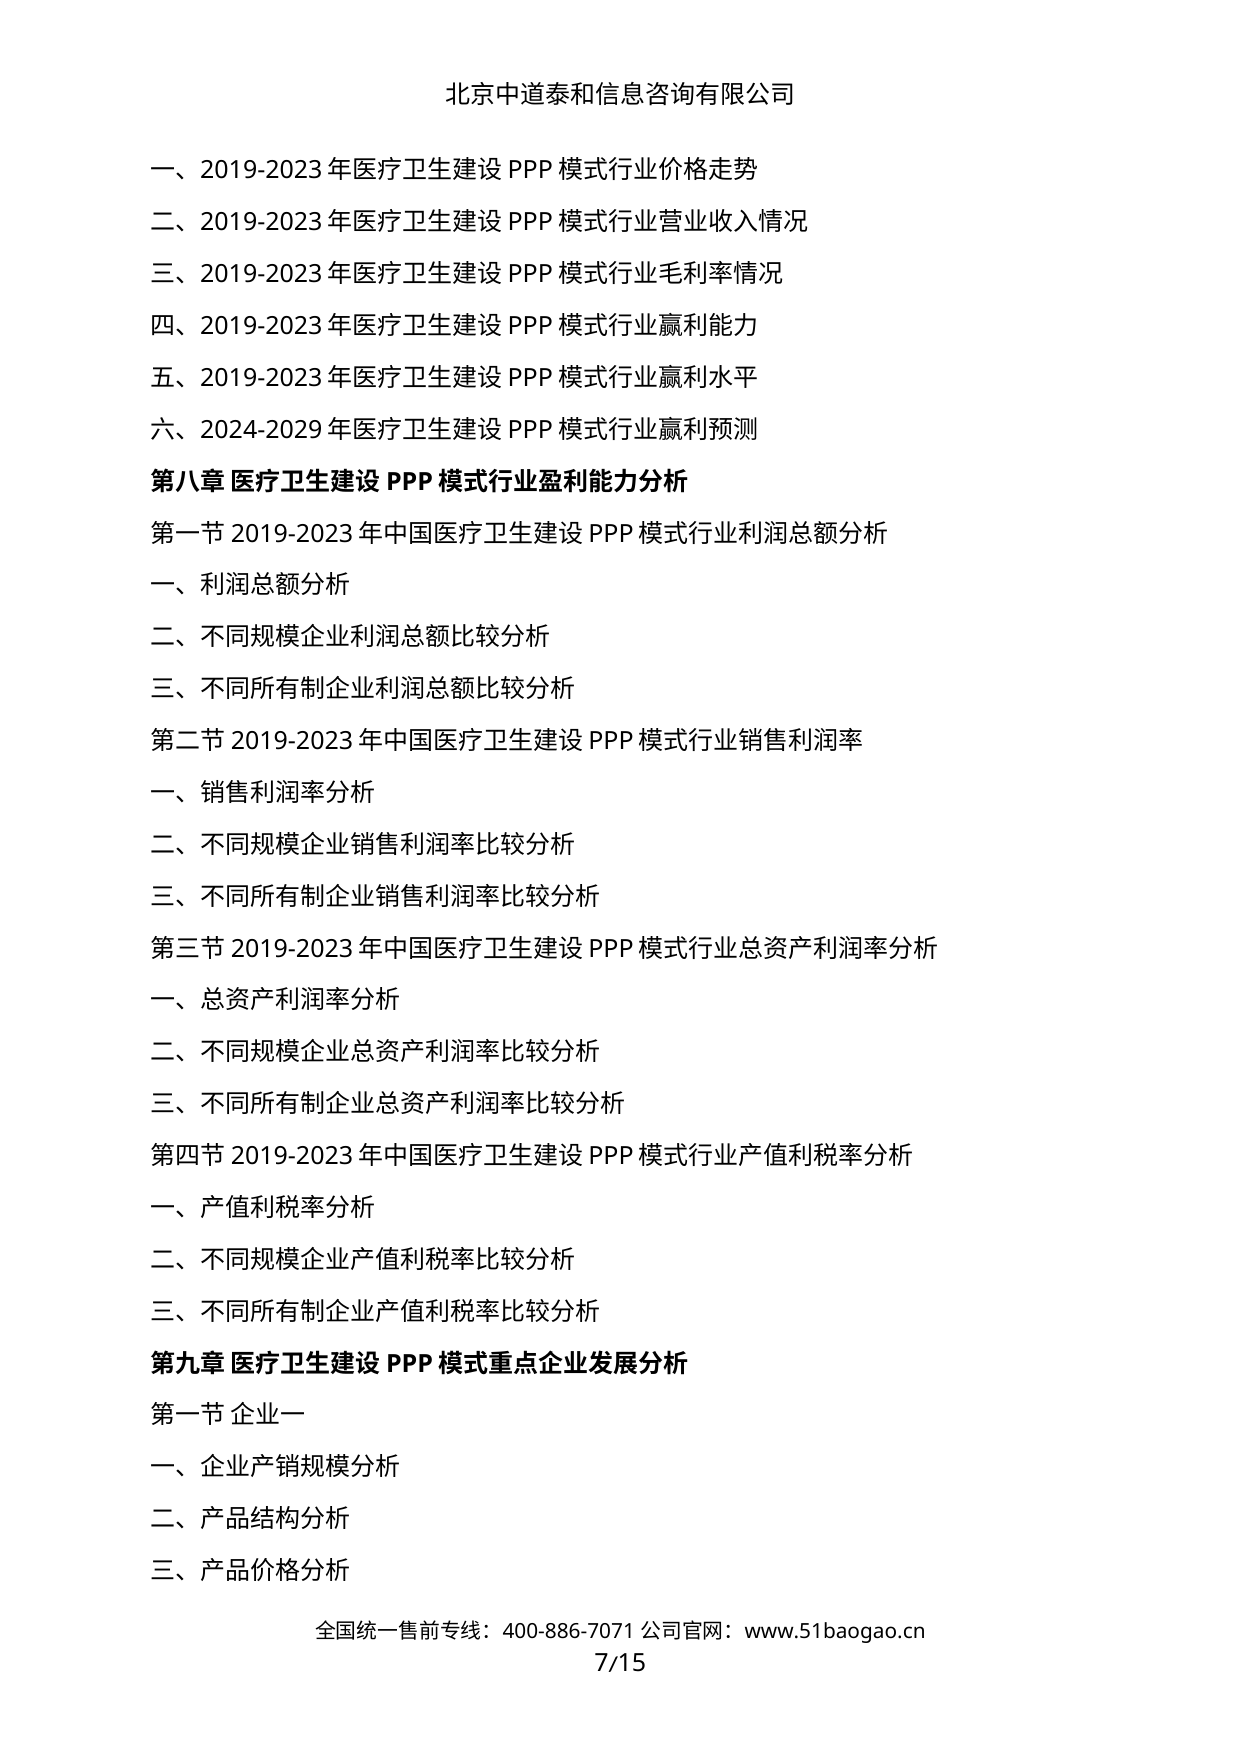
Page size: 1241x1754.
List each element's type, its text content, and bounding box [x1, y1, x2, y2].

text 第三节 2019-2023年中国医疗卫生建设PPP模式行业总资产利润率分析 [150, 928, 1090, 964]
text 六、2024-2029年医疗卫生建设PPP模式行业赢利预测 [150, 409, 1090, 446]
text 三、不同所有制企业产值利税率比较分析 [150, 1291, 1090, 1327]
text 一、企业产销规模分析 [150, 1447, 1090, 1483]
text 一、产值利税率分析 [150, 1187, 1090, 1224]
text 三、不同所有制企业销售利润率比较分析 [150, 876, 1090, 912]
text 第一节 2019-2023年中国医疗卫生建设PPP模式行业利润总额分析 [150, 513, 1090, 549]
text 第四节 2019-2023年中国医疗卫生建设PPP模式行业产值利税率分析 [150, 1136, 1090, 1172]
text 二、不同规模企业总资产利润率比较分析 [150, 1032, 1090, 1068]
text 第八章 医疗卫生建设PPP模式行业盈利能力分析 [150, 461, 1090, 497]
text 一、利润总额分析 [150, 565, 1090, 601]
text 一、销售利润率分析 [150, 772, 1090, 809]
text 一、总资产利润率分析 [150, 980, 1090, 1016]
text 三、产品价格分析 [150, 1551, 1090, 1587]
text 二、2019-2023年医疗卫生建设PPP模式行业营业收入情况 [150, 202, 1090, 238]
text 第二节 2019-2023年中国医疗卫生建设PPP模式行业销售利润率 [150, 721, 1090, 757]
text 第一节 企业一 [150, 1395, 1090, 1431]
text 二、产品结构分析 [150, 1499, 1090, 1535]
text 三、不同所有制企业总资产利润率比较分析 [150, 1084, 1090, 1120]
text 三、不同所有制企业利润总额比较分析 [150, 669, 1090, 705]
text 五、2019-2023年医疗卫生建设PPP模式行业赢利水平 [150, 357, 1090, 394]
text 三、2019-2023年医疗卫生建设PPP模式行业毛利率情况 [150, 254, 1090, 290]
text 一、2019-2023年医疗卫生建设PPP模式行业价格走势 [150, 150, 1090, 186]
text 二、不同规模企业销售利润率比较分析 [150, 824, 1090, 861]
text 第九章 医疗卫生建设PPP模式重点企业发展分析 [150, 1343, 1090, 1379]
text 二、不同规模企业利润总额比较分析 [150, 617, 1090, 653]
text 二、不同规模企业产值利税率比较分析 [150, 1239, 1090, 1276]
text 四、2019-2023年医疗卫生建设PPP模式行业赢利能力 [150, 306, 1090, 342]
